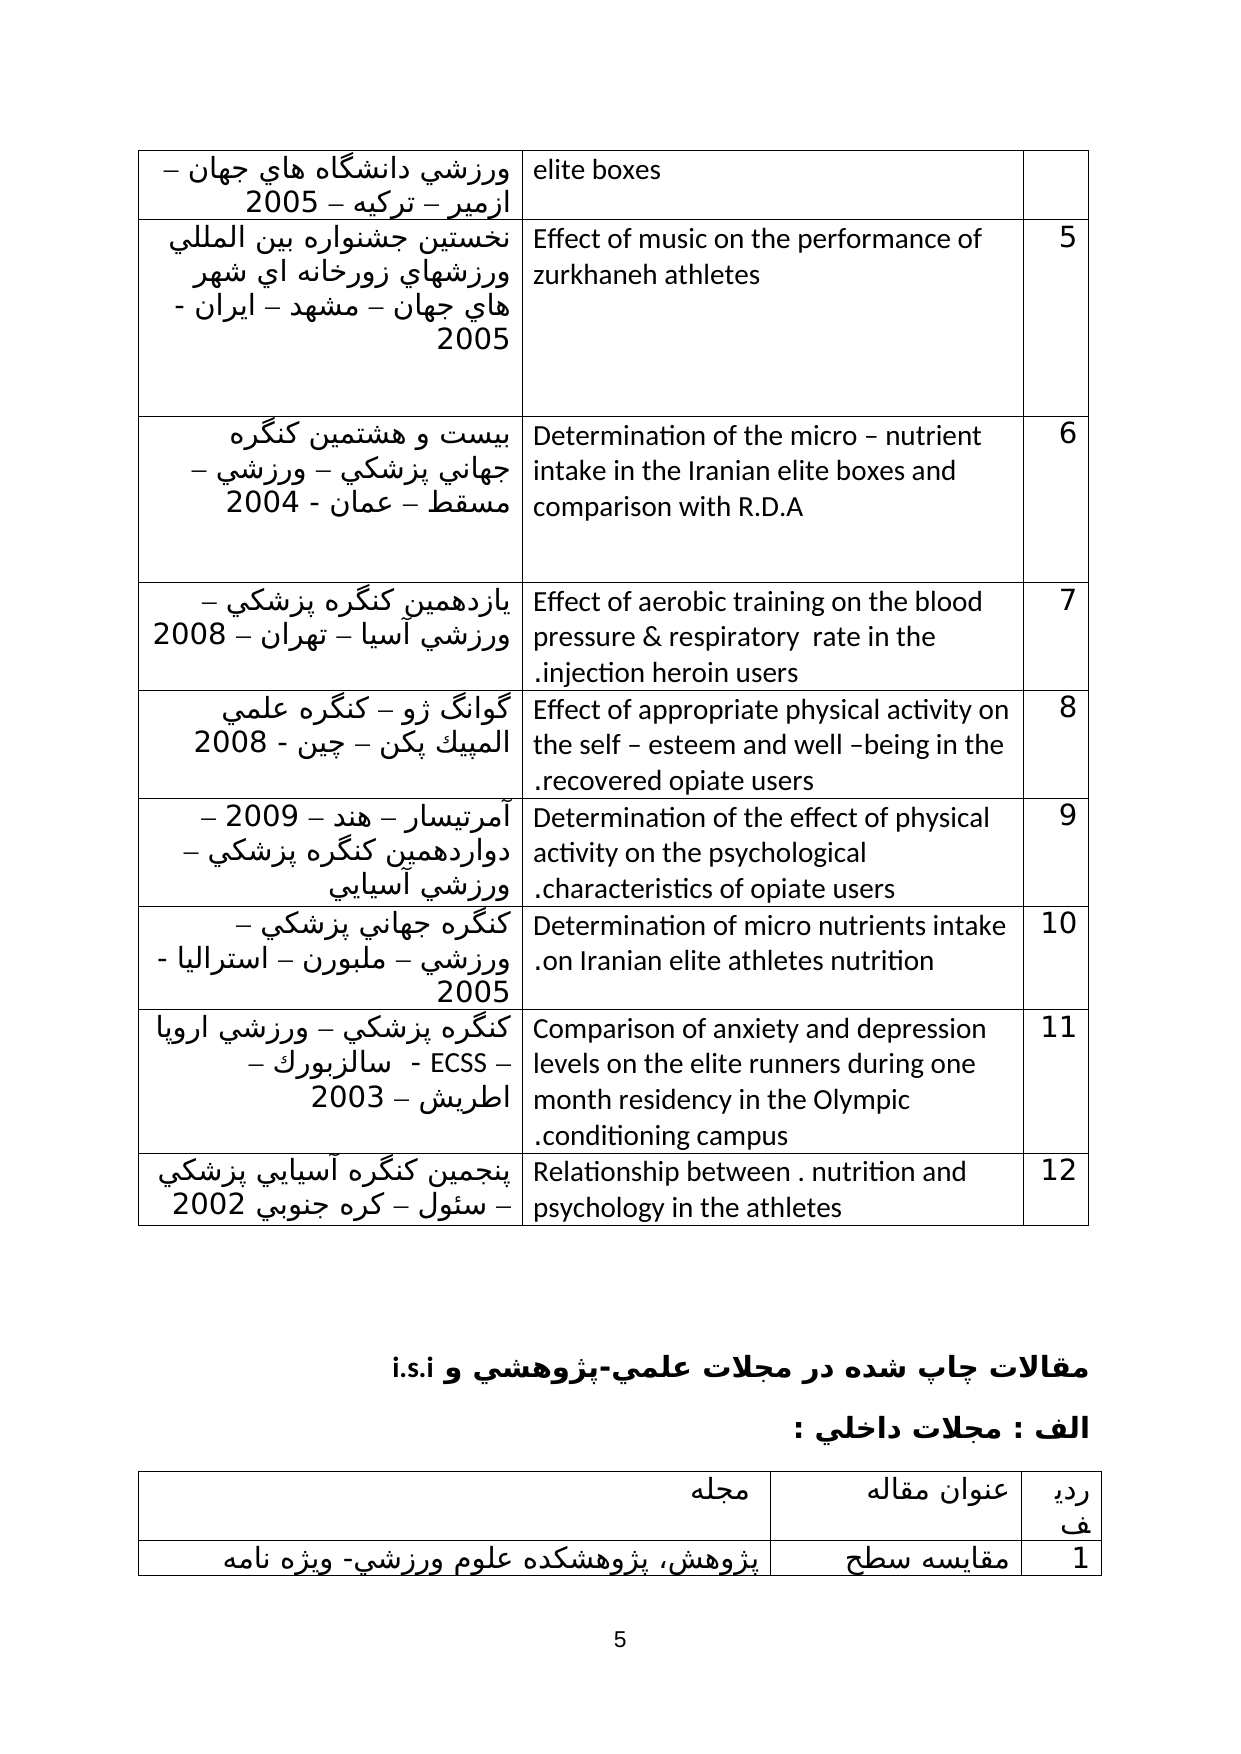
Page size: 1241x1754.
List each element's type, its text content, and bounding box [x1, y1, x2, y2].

text مقالات چاپ شده در مجلات علمي-پژوهشي و i.s.i [150, 1349, 1090, 1385]
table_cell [523, 151, 1023, 219]
table_cell كنگره پزشكي – ورزشي اروپا – ECSS - سالزبورك – اطريش – 2003 [139, 1010, 522, 1152]
table_cell 11 [1024, 1010, 1088, 1152]
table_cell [139, 1541, 770, 1575]
table_cell آمرتيسار – هند – 2009 – دواردهمين كنگره پزشكي – ورزشي آسيايي [139, 799, 522, 906]
table_cell نخستين جشنواره بين المللي ورزشهاي زورخانه اي شهر هاي جهان – مشهد – ايران - 2005 [139, 220, 522, 416]
text الف : مجلات داخلي : [150, 1411, 1090, 1445]
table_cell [771, 1541, 1021, 1575]
table_cell Relationship between . nutrition and psychology in the athletes [523, 1154, 1023, 1225]
table_cell Determination of the micro – nutrient intake in the Iranian elite boxes and comparison with R.D.A [523, 417, 1023, 582]
table_header مجله [139, 1472, 770, 1540]
table_cell 12 [1024, 1154, 1088, 1225]
table_cell Effect of appropriate physical activity on the self – esteem and well –being in the recovered opiate users. [523, 691, 1023, 798]
table_cell Effect of music on the performance of zurkhaneh athletes [523, 220, 1023, 416]
table_cell Determination of micro nutrients intake on Iranian elite athletes nutrition. [523, 907, 1023, 1009]
table_cell 7 [1024, 583, 1088, 690]
table_cell بيست و هشتمين كنگره جهاني پزشكي – ورزشي – مسقط – عمان - 2004 [139, 417, 522, 582]
table_cell پنجمين كنگره آسيايي پزشكي – سئول – كره جنوبي 2002 [139, 1154, 522, 1225]
table_cell Determination of the effect of physical activity on the psychological characteristics of opiate users. [523, 799, 1023, 906]
table_cell گوانگ ژو – كنگره علمي المپيك پكن – چين - 2008 [139, 691, 522, 798]
table_cell 8 [1024, 691, 1088, 798]
table_cell كنگره جهاني پزشكي – ورزشي – ملبورن – استراليا - 2005 [139, 907, 522, 1009]
table_cell 5 [1024, 220, 1088, 416]
table_header عنوان مقاله [771, 1472, 1021, 1540]
table_cell 9 [1024, 799, 1088, 906]
table_cell يازدهمين كنگره پزشكي – ورزشي آسيا – تهران – 2008 [139, 583, 522, 690]
table_cell Effect of aerobic training on the blood pressure & respiratory rate in the injection heroin users. [523, 583, 1023, 690]
table_cell 1 [1022, 1541, 1101, 1575]
table_cell Comparison of anxiety and depression levels on the elite runners during one month residency in the Olympic conditioning campus. [523, 1010, 1023, 1152]
table_cell 6 [1024, 417, 1088, 582]
table_cell 4 [1024, 151, 1088, 219]
table_cell 10 [1024, 907, 1088, 1009]
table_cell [139, 151, 522, 219]
table_header رديف [1022, 1472, 1101, 1540]
